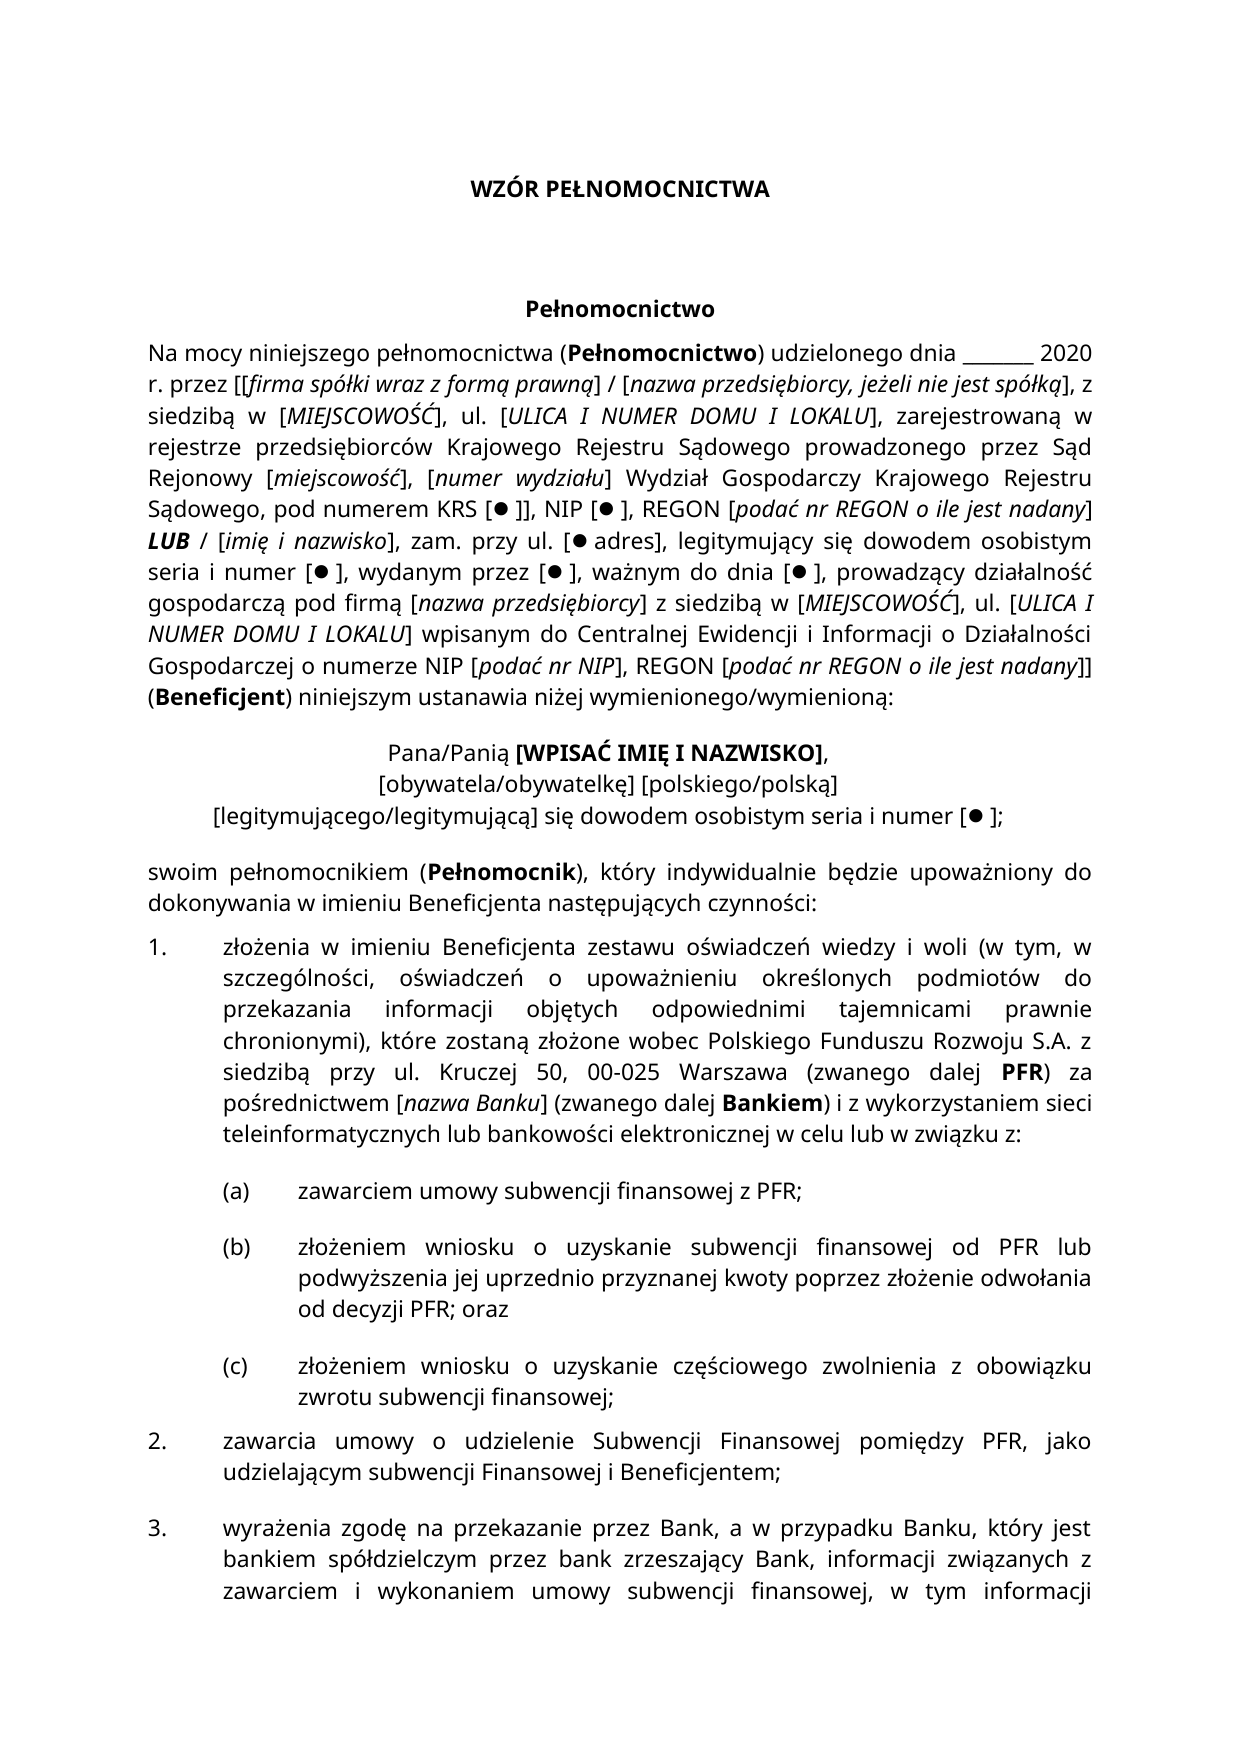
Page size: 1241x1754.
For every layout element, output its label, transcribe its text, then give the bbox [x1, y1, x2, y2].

text Pełnomocnictwo [148, 293, 1093, 325]
list zawarciem umowy subwencji finansowej z PFR; [223, 1175, 1093, 1206]
text swoim pełnomocnikiem (Pełnomocnik), który indywidualnie będzie upoważniony do dokonywania w imieniu Beneficjenta następujących czynności: [148, 856, 1093, 918]
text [148, 1512, 1093, 1606]
text zawarcia umowy o udzielenie Subwencji Finansowej pomiędzy PFR, jako udzielającym subwencji Finansowej i Beneficjentem; [148, 1425, 1093, 1487]
title Wzór pełnomocnictwa [148, 173, 1093, 204]
list złożeniem wniosku o uzyskanie subwencji finansowej od PFR lub podwyższenia jej uprzednio przyznanej kwoty poprzez złożenie odwołania od decyzji PFR; oraz [223, 1231, 1093, 1325]
text Na mocy niniejszego pełnomocnictwa (Pełnomocnictwo) udzielonego dnia _______ 2020 r. przez [[firma spółki wraz z formą prawną] / [nazwa przedsiębiorcy, jeżeli nie jest spółką], z siedzibą w [MIEJSCOWOŚĆ], ul. [ULICA I NUMER DOMU I LOKALU], zarejestrowaną w rejestrze przedsiębiorców Krajowego Rejestru Sądowego prowadzonego przez Sąd Rejonowy [miejscowość], [numer wydziału] Wydział Gospodarczy Krajowego Rejestru Sądowego, pod numerem KRS []], NIP [], REGON [podać nr REGON o ile jest nadany] LUB / [imię i nazwisko], zam. przy ul. [adres], legitymujący się dowodem osobistym seria i numer [], wydanym przez [], ważnym do dnia [], prowadzący działalność gospodarczą pod firmą [nazwa przedsiębiorcy] z siedzibą w [MIEJSCOWOŚĆ], ul. [ULICA I NUMER DOMU I LOKALU] wpisanym do Centralnej Ewidencji i Informacji o Działalności Gospodarczej o numerze NIP [podać nr NIP], REGON [podać nr REGON o ile jest nadany]] (Beneficjent) niniejszym ustanawia niżej wymienionego/wymienioną: [148, 337, 1093, 712]
list złożenia w imieniu Beneficjenta zestawu oświadczeń wiedzy i woli (w tym, w szczególności, oświadczeń o upoważnieniu określonych podmiotów do przekazania informacji objętych odpowiednimi tajemnicami prawnie chronionymi), które zostaną złożone wobec Polskiego Funduszu Rozwoju S.A. z siedzibą przy ul. Kruczej 50, 00-025 Warszawa (zwanego dalej PFR) za pośrednictwem [nazwa Banku] (zwanego dalej Bankiem) i z wykorzystaniem sieci teleinformatycznych lub bankowości elektronicznej w celu lub w związku z: [148, 931, 1093, 1150]
list złożeniem wniosku o uzyskanie częściowego zwolnienia z obowiązku zwrotu subwencji finansowej; [223, 1350, 1093, 1412]
table_header Pana/Panią [WPISAĆ IMIĘ I NAZWISKO], [obywatela/obywatelkę] [polskiego/polską] [legitymującego/legitymującą] się dowodem osobistym seria i numer []; [136, 725, 1081, 843]
